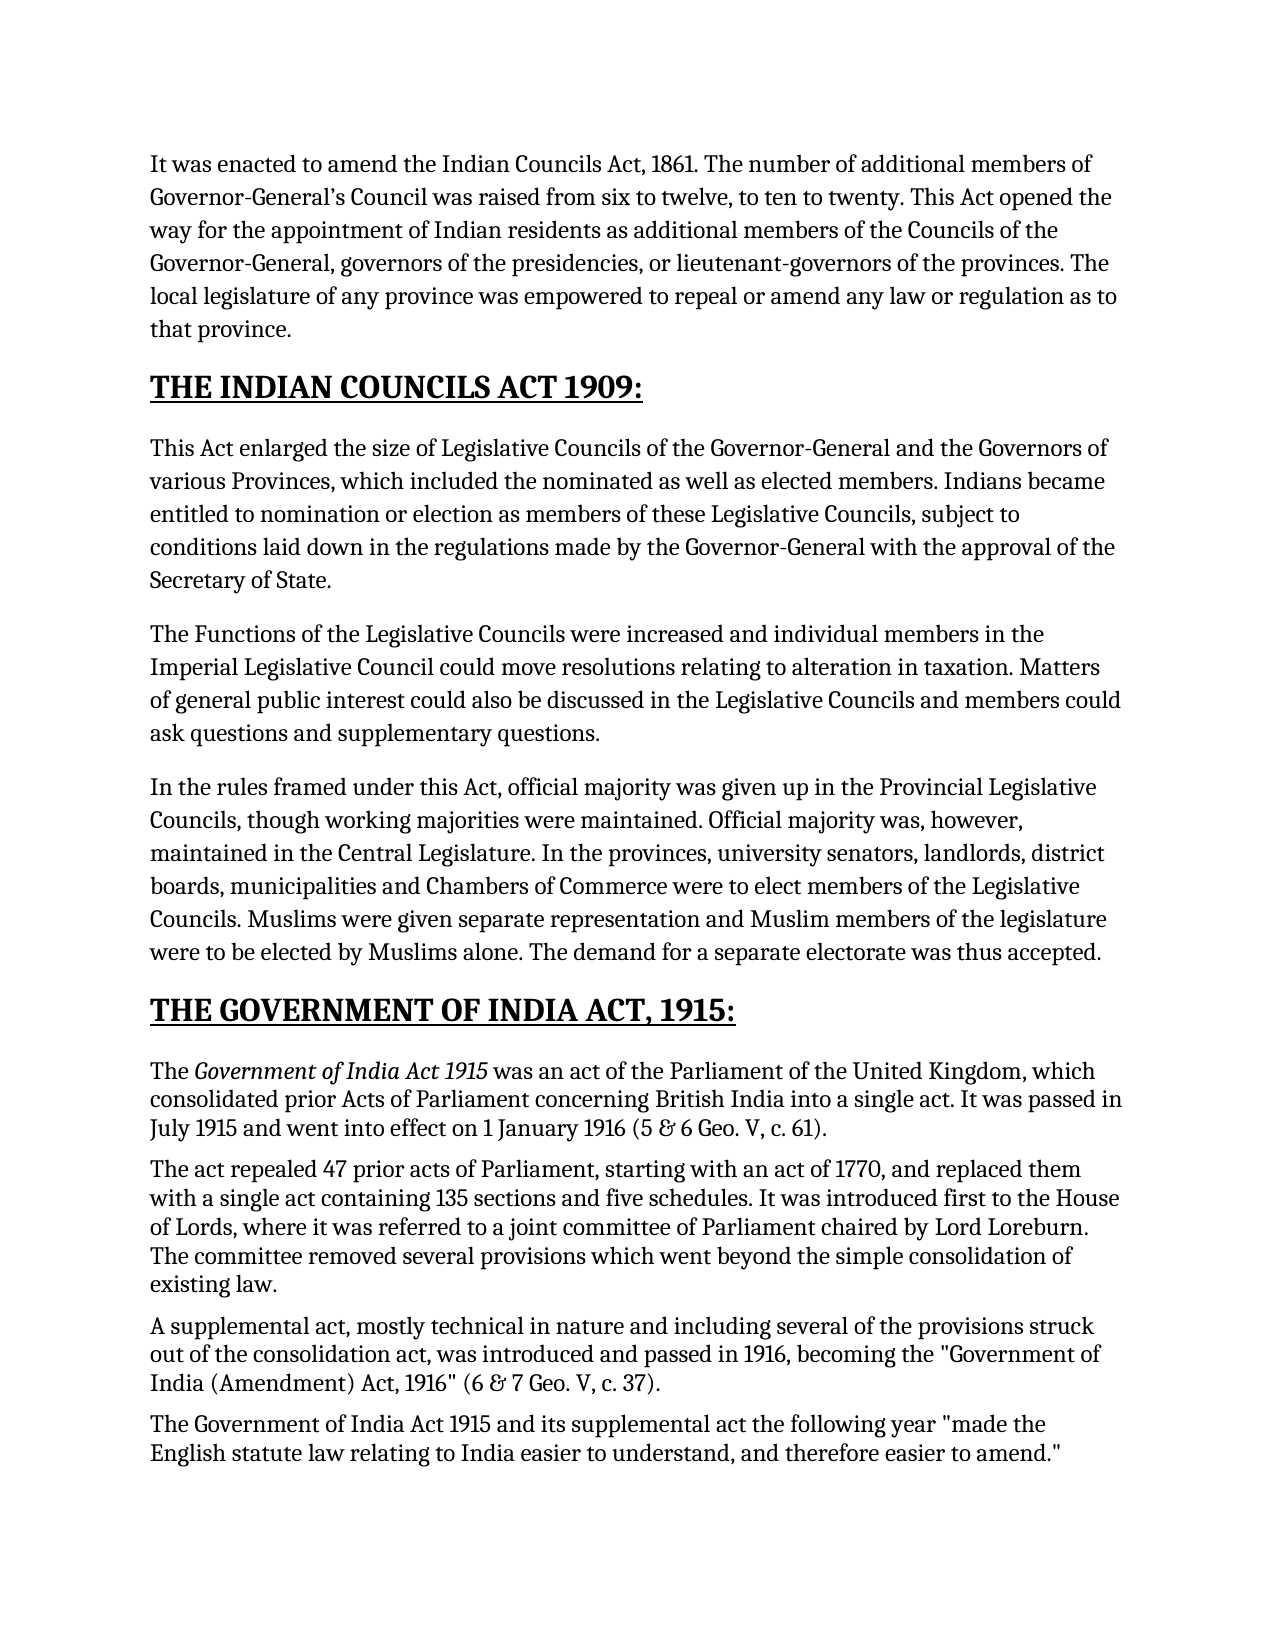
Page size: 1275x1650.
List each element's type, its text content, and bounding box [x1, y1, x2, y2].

text The act repealed 47 prior acts of Parliament, starting with an act of 1770, and replaced them with a single act containing 135 sections and five schedules. It was introduced first to the House of Lords, where it was referred to a joint committee of Parliament chaired by Lord Loreburn. The committee removed several provisions which went beyond the simple consolidation of existing law. [150, 1155, 1125, 1299]
text It was enacted to amend the Indian Councils Act, 1861. The number of additional members of Governor-General’s Council was raised from six to twelve, to ten to twenty. This Act opened the way for the appointment of Indian residents as additional members of the Councils of the Governor-General, governors of the presidencies, or lieutenant-governors of the provinces. The local legislature of any province was empowered to repeal or amend any law or regulation as to that province. [150, 150, 1125, 344]
text The Government of India Act 1915 was an act of the Parliament of the United Kingdom, which consolidated prior Acts of Parliament concerning British India into a single act. It was passed in July 1915 and went into effect on 1 January 1916 (5 & 6 Geo. V, c. 61). [150, 1057, 1125, 1143]
text THE INDIAN COUNCILS ACT 1909: [150, 369, 1125, 407]
subtitle THE GOVERNMENT OF INDIA ACT, 1915: [150, 992, 1125, 1030]
text The Functions of the Legislative Councils were increased and individual members in the Imperial Legislative Council could move resolutions relating to alteration in taxation. Matters of general public interest could also be discussed in the Legislative Councils and members could ask questions and supplementary questions. [150, 620, 1125, 748]
text A supplemental act, mostly technical in nature and including several of the provisions struck out of the consolidation act, was introduced and passed in 1916, becoming the "Government of India (Amendment) Act, 1916" (6 & 7 Geo. V, c. 37). [150, 1312, 1125, 1398]
text This Act enlarged the size of Legislative Councils of the Governor-General and the Governors of various Provinces, which included the nominated as well as elected members. Indians became entitled to nomination or election as members of these Legislative Councils, subject to conditions laid down in the regulations made by the Governor-General with the approval of the Secretary of State. [150, 434, 1125, 595]
text In the rules framed under this Act, official majority was given up in the Provincial Legislative Councils, though working majorities were maintained. Official majority was, however, maintained in the Central Legislature. In the provinces, university senators, landlords, district boards, municipalities and Chambers of Commerce were to elect members of the Legislative Councils. Muslims were given separate representation and Muslim members of the legislature were to be elected by Muslims alone. The demand for a separate electorate was thus accepted. [150, 773, 1125, 967]
text The Government of India Act 1915 and its supplemental act the following year "made the English statute law relating to India easier to understand, and therefore easier to amend." [150, 1410, 1125, 1468]
